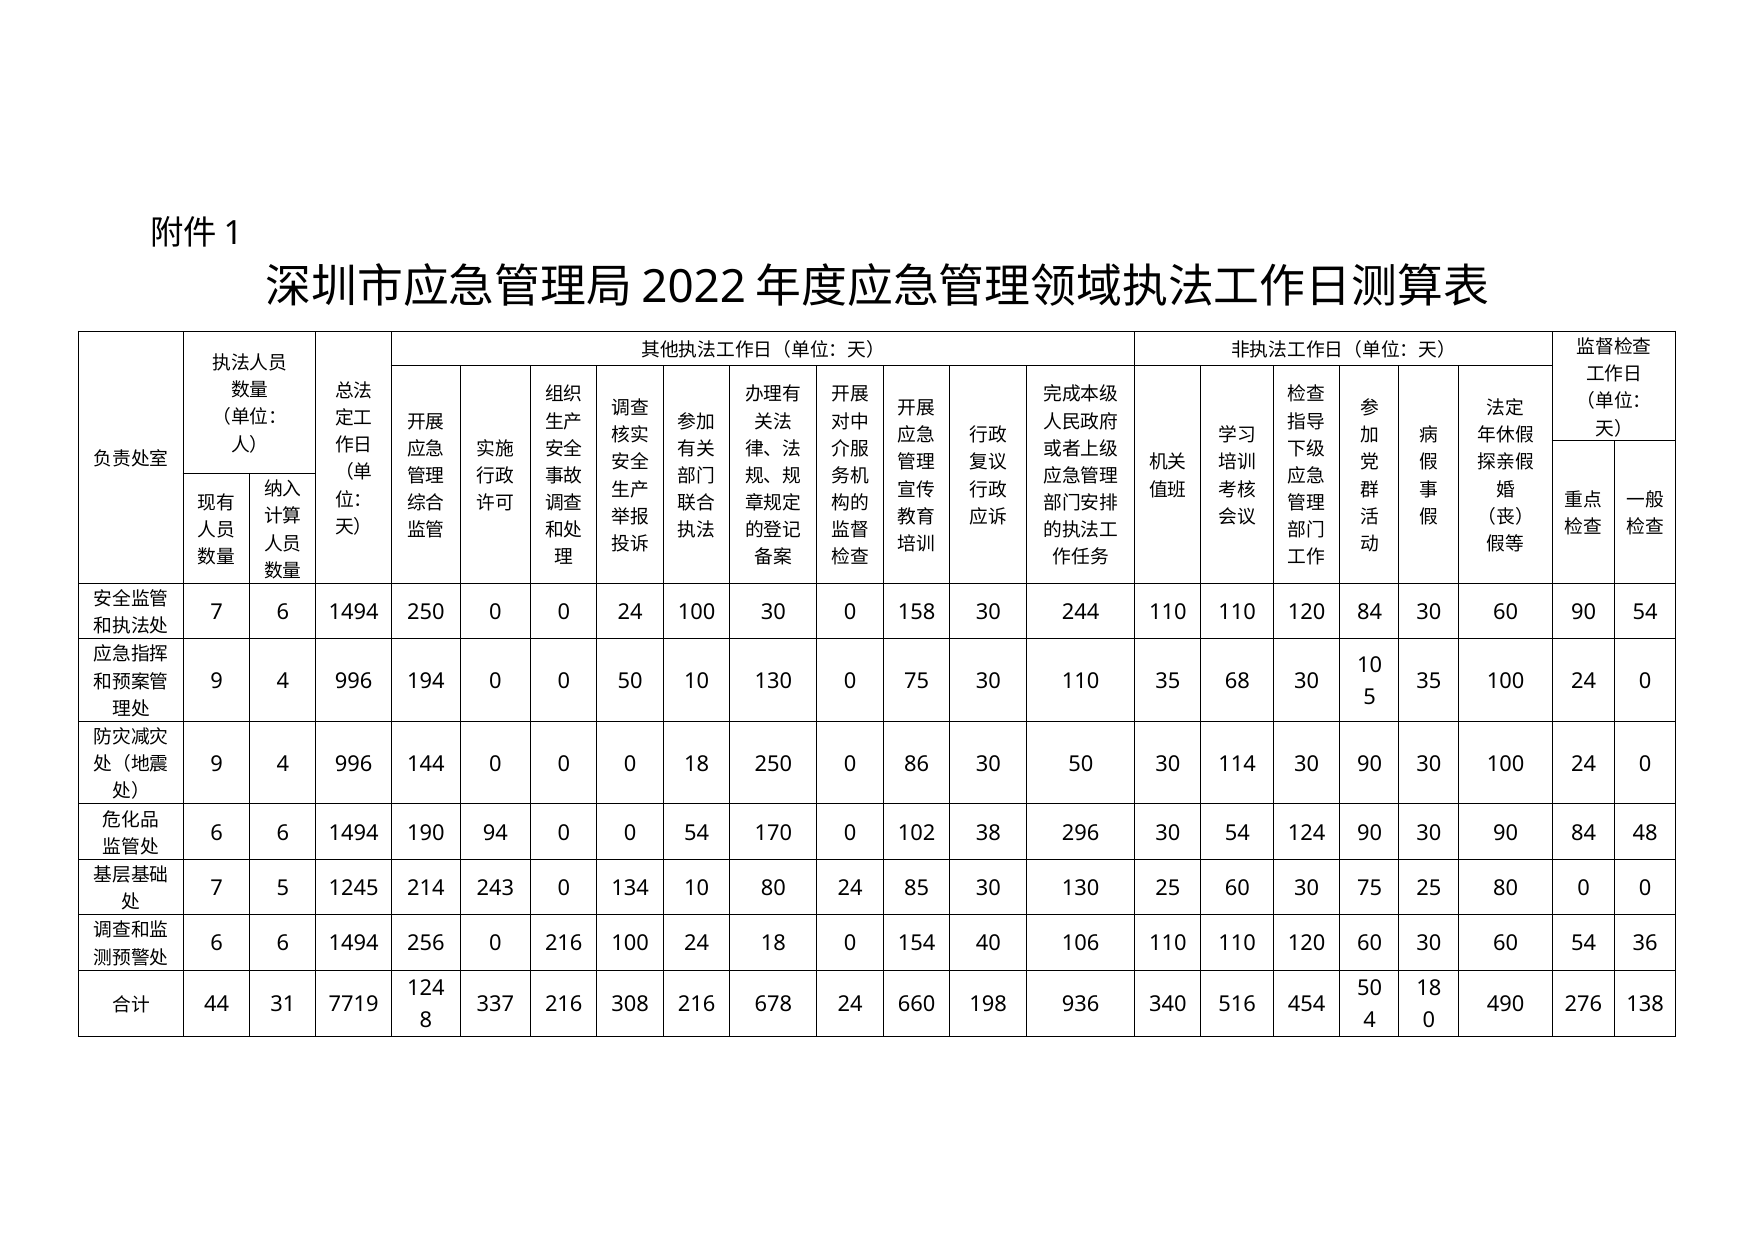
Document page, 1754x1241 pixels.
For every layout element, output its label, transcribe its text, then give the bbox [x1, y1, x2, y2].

table_cell 100 [597, 915, 663, 969]
table_cell 4 [250, 722, 315, 803]
table_cell 180 [1399, 971, 1458, 1036]
table_cell 250 [392, 584, 460, 638]
table_cell 138 [1615, 971, 1675, 1036]
table_cell 30 [1135, 804, 1200, 859]
table_cell 84 [1340, 584, 1398, 638]
table_cell 30 [950, 639, 1026, 721]
table_cell 18 [664, 722, 729, 803]
table_cell 120 [1274, 584, 1339, 638]
table_cell 24 [597, 584, 663, 638]
table_cell 190 [392, 804, 460, 859]
table_cell 现有人员数量 [184, 474, 249, 583]
table_cell 25 [1135, 860, 1200, 914]
table_cell 30 [1274, 722, 1339, 803]
table_cell 38 [950, 804, 1026, 859]
table_cell 110 [1027, 639, 1134, 721]
table_cell 1494 [316, 804, 391, 859]
table_cell 936 [1027, 971, 1134, 1036]
table_cell 134 [597, 860, 663, 914]
table_cell 110 [1135, 915, 1200, 969]
table_cell 调查和监测预警处 [79, 915, 183, 969]
table_cell 80 [1459, 860, 1552, 914]
table_cell 340 [1135, 971, 1200, 1036]
table_cell 防灾减灾处（地震处） [79, 722, 183, 803]
table_cell 102 [884, 804, 949, 859]
table_cell 30 [1399, 584, 1458, 638]
table_cell 30 [1399, 722, 1458, 803]
table_cell 6 [184, 804, 249, 859]
table_cell 7719 [316, 971, 391, 1036]
table_cell 0 [461, 722, 530, 803]
table_cell 124 [1274, 804, 1339, 859]
table_cell 参加党群活动 [1340, 366, 1398, 583]
table_cell 一般检查 [1615, 441, 1675, 583]
table_cell 120 [1274, 915, 1339, 969]
table_cell 516 [1201, 971, 1273, 1036]
table_cell 30 [730, 584, 816, 638]
table_header 其他执法工作日（单位：天） [392, 332, 1134, 365]
table_cell 84 [1553, 804, 1614, 859]
table_cell 10 [664, 860, 729, 914]
table_cell 参加有关部门联合执法 [664, 366, 729, 583]
table_cell 0 [531, 722, 596, 803]
table_cell 30 [950, 722, 1026, 803]
table_cell 24 [1553, 639, 1614, 721]
table_cell 75 [884, 639, 949, 721]
table_cell 678 [730, 971, 816, 1036]
table_cell 54 [1615, 584, 1675, 638]
table_cell 60 [1459, 915, 1552, 969]
table_cell 50 [597, 639, 663, 721]
table_cell 0 [531, 860, 596, 914]
table_cell 1494 [316, 584, 391, 638]
table_cell 0 [817, 722, 883, 803]
table_cell 开展对中介服务机构的监督检查 [817, 366, 883, 583]
table_cell 86 [884, 722, 949, 803]
table_cell 50 [1027, 722, 1134, 803]
table_cell 检查指导下级应急管理部门工作 [1274, 366, 1339, 583]
table_cell 0 [461, 584, 530, 638]
table_cell 130 [730, 639, 816, 721]
table_cell 490 [1459, 971, 1552, 1036]
table_cell 30 [1135, 722, 1200, 803]
text 附件1 [150, 198, 1604, 256]
table_cell 68 [1201, 639, 1273, 721]
table_cell 0 [817, 915, 883, 969]
text 深圳市应急管理局2022年度应急管理领域执法工作日测算表 [150, 256, 1604, 314]
table_cell 5 [250, 860, 315, 914]
table_cell 1245 [316, 860, 391, 914]
table_cell 244 [1027, 584, 1134, 638]
table_cell 80 [730, 860, 816, 914]
table_cell 24 [1553, 722, 1614, 803]
table_cell 重点检查 [1553, 441, 1614, 583]
table_cell 337 [461, 971, 530, 1036]
table_cell 学习培训考核会议 [1201, 366, 1273, 583]
table_header 总法定工作日（单位：天） [316, 332, 391, 583]
table_cell 6 [250, 584, 315, 638]
table_cell 纳入计算人员数量 [250, 474, 315, 583]
table_cell 18 [730, 915, 816, 969]
table_cell 实施行政许可 [461, 366, 530, 583]
table_cell 110 [1135, 584, 1200, 638]
table_cell 30 [950, 860, 1026, 914]
table_cell 组织生产安全事故调查和处理 [531, 366, 596, 583]
table_cell 90 [1340, 804, 1398, 859]
table_cell 基层基础处 [79, 860, 183, 914]
table_cell 105 [1340, 639, 1398, 721]
table_cell 24 [817, 971, 883, 1036]
table_cell 0 [531, 804, 596, 859]
table_cell 0 [817, 584, 883, 638]
table_cell 40 [950, 915, 1026, 969]
table_cell 130 [1027, 860, 1134, 914]
table_cell 106 [1027, 915, 1134, 969]
table_cell 30 [1399, 804, 1458, 859]
table_cell 996 [316, 639, 391, 721]
table_cell 0 [1615, 722, 1675, 803]
table_cell 60 [1340, 915, 1398, 969]
table_cell 54 [1553, 915, 1614, 969]
table_cell 660 [884, 971, 949, 1036]
table_cell 216 [531, 971, 596, 1036]
table_cell 214 [392, 860, 460, 914]
table_header 非执法工作日（单位：天） [1135, 332, 1552, 365]
table_cell 35 [1399, 639, 1458, 721]
table_header 执法人员 数量 （单位：人） [184, 332, 315, 473]
table_cell 276 [1553, 971, 1614, 1036]
table_cell 35 [1135, 639, 1200, 721]
table_cell 0 [1553, 860, 1614, 914]
table_cell 6 [250, 804, 315, 859]
table_cell 开展应急管理综合监管 [392, 366, 460, 583]
table_cell 0 [531, 639, 596, 721]
table_cell 30 [1399, 915, 1458, 969]
table_cell 31 [250, 971, 315, 1036]
table_cell 60 [1459, 584, 1552, 638]
table_cell 0 [597, 722, 663, 803]
table_cell 完成本级人民政府或者上级应急管理部门安排的执法工作任务 [1027, 366, 1134, 583]
table_cell 7 [184, 584, 249, 638]
table_cell 0 [817, 804, 883, 859]
table_cell 6 [184, 915, 249, 969]
table_cell 36 [1615, 915, 1675, 969]
table_cell 9 [184, 639, 249, 721]
table_cell 48 [1615, 804, 1675, 859]
table_cell 4 [250, 639, 315, 721]
table_cell 0 [817, 639, 883, 721]
table_cell 54 [664, 804, 729, 859]
table_cell 504 [1340, 971, 1398, 1036]
table_cell 病假 事假 [1399, 366, 1458, 583]
table_cell 154 [884, 915, 949, 969]
table_header 负责处室 [79, 332, 183, 583]
table_cell 0 [461, 639, 530, 721]
table_cell 25 [1399, 860, 1458, 914]
table_cell 0 [531, 584, 596, 638]
table_cell 0 [1615, 860, 1675, 914]
table_cell 158 [884, 584, 949, 638]
table_cell 1494 [316, 915, 391, 969]
table_cell 100 [664, 584, 729, 638]
table_cell 100 [1459, 722, 1552, 803]
table_cell 216 [664, 971, 729, 1036]
table_cell 198 [950, 971, 1026, 1036]
table_cell 100 [1459, 639, 1552, 721]
table_cell 9 [184, 722, 249, 803]
table_cell 10 [664, 639, 729, 721]
table_cell 94 [461, 804, 530, 859]
table_cell 194 [392, 639, 460, 721]
table_cell 308 [597, 971, 663, 1036]
table_cell 75 [1340, 860, 1398, 914]
table_cell 24 [664, 915, 729, 969]
table_cell 85 [884, 860, 949, 914]
table_cell 256 [392, 915, 460, 969]
table_cell 0 [461, 915, 530, 969]
table_cell 机关值班 [1135, 366, 1200, 583]
table_cell 216 [531, 915, 596, 969]
table_cell 454 [1274, 971, 1339, 1036]
table_cell 24 [817, 860, 883, 914]
table_cell 法定 年休假 探亲假 婚（丧）假等 [1459, 366, 1552, 583]
table_cell 170 [730, 804, 816, 859]
table_cell 243 [461, 860, 530, 914]
table_cell 110 [1201, 584, 1273, 638]
table_cell 7 [184, 860, 249, 914]
table_cell 6 [250, 915, 315, 969]
table_cell 114 [1201, 722, 1273, 803]
table_cell 0 [597, 804, 663, 859]
table_cell 144 [392, 722, 460, 803]
table_cell 开展应急管理宣传教育培训 [884, 366, 949, 583]
table_cell 54 [1201, 804, 1273, 859]
table_cell 110 [1201, 915, 1273, 969]
table_cell 60 [1201, 860, 1273, 914]
table_cell 合计 [79, 971, 183, 1036]
table_cell 30 [1274, 860, 1339, 914]
table_cell 安全监管和执法处 [79, 584, 183, 638]
table_cell 1248 [392, 971, 460, 1036]
table_cell 办理有关法律、法规、规章规定的登记备案 [730, 366, 816, 583]
table_cell 90 [1340, 722, 1398, 803]
table_cell 应急指挥和预案管理处 [79, 639, 183, 721]
table_header 监督检查 工作日 （单位：天） [1553, 332, 1675, 440]
table_cell 296 [1027, 804, 1134, 859]
table_cell 危化品 监管处 [79, 804, 183, 859]
table_cell 行政复议 行政应诉 [950, 366, 1026, 583]
table_cell 44 [184, 971, 249, 1036]
table_cell 90 [1553, 584, 1614, 638]
table_cell 30 [950, 584, 1026, 638]
table_cell 90 [1459, 804, 1552, 859]
table_cell 996 [316, 722, 391, 803]
table_cell 250 [730, 722, 816, 803]
table_cell 调查核实安全生产举报投诉 [597, 366, 663, 583]
table_cell 0 [1615, 639, 1675, 721]
table_cell 30 [1274, 639, 1339, 721]
